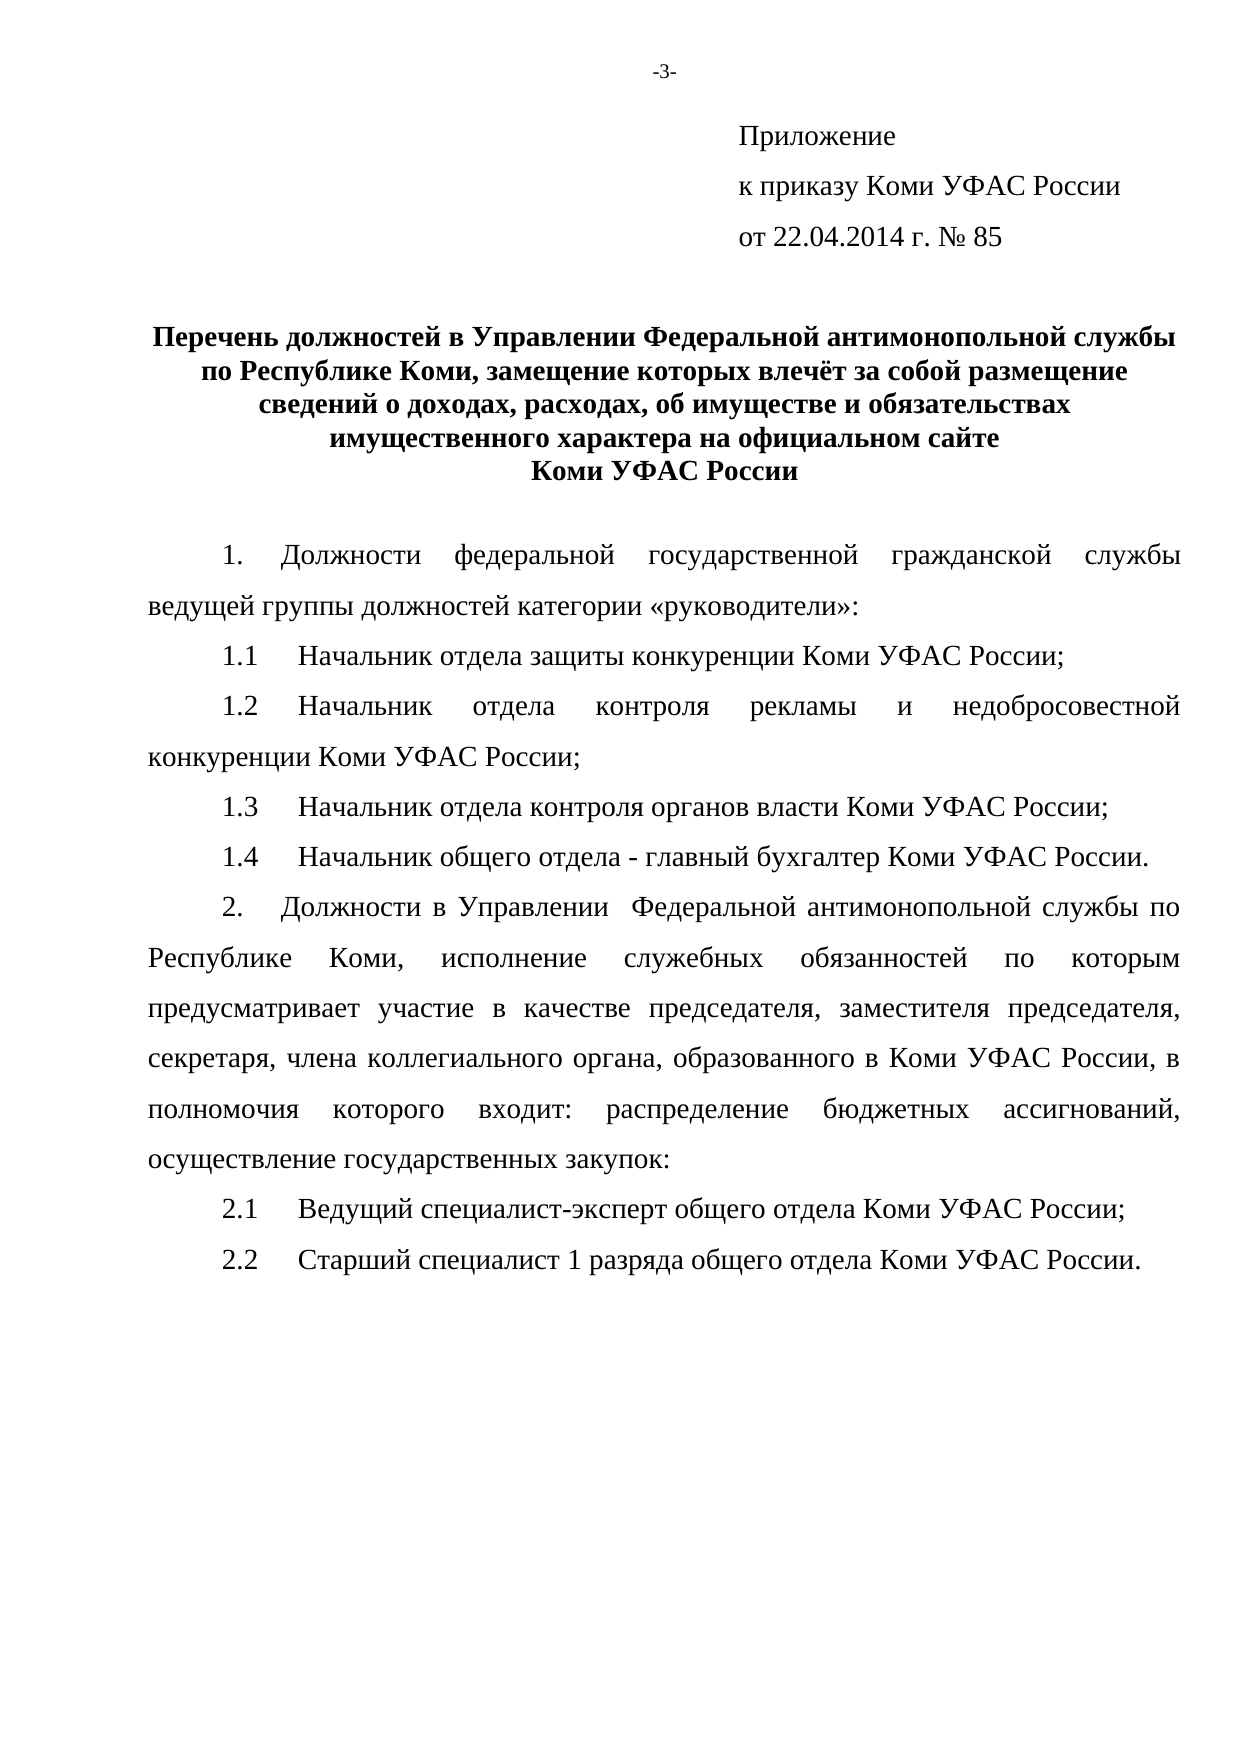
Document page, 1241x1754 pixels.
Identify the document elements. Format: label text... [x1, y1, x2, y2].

text от 22.04.2014 г. № 85 [738, 219, 1181, 252]
list Начальник отдела контроля рекламы и недобросовестной конкуренции Коми УФАС России; [148, 688, 1181, 772]
list Начальник общего отдела - главный бухгалтер Коми УФАС России. [148, 839, 1181, 873]
text Перечень должностей в Управлении Федеральной антимонопольной службы по Республике Коми, замещение которых влечёт за собой размещение сведений о доходах, расходах, об имуществе и обязательствах имущественного характера на официальном сайте [148, 319, 1181, 453]
list Должности федеральной государственной гражданской службы ведущей группы должностей категории «руководители»: [148, 537, 1181, 621]
list Должности в Управлении Федеральной антимонопольной службы по Республике Коми, исполнение служебных обязанностей по которым предусматривает участие в качестве председателя, заместителя председателя, секретаря, члена коллегиального органа, образованного в Коми УФАС России, в полномочия которого входит: распределение бюджетных ассигнований, осуществление государственных закупок: [148, 889, 1181, 1175]
list Начальник отдела контроля органов власти Коми УФАС России; [148, 789, 1181, 822]
list Ведущий специалист-эксперт общего отдела Коми УФАС России; [148, 1191, 1181, 1225]
list Старший специалист 1 разряда общего отдела Коми УФАС России. [148, 1242, 1181, 1275]
text Коми УФАС России [148, 453, 1181, 487]
text Приложение [738, 118, 1181, 152]
text к приказу Коми УФАС России [738, 168, 1181, 202]
list Начальник отдела защиты конкуренции Коми УФАС России; [148, 638, 1181, 672]
